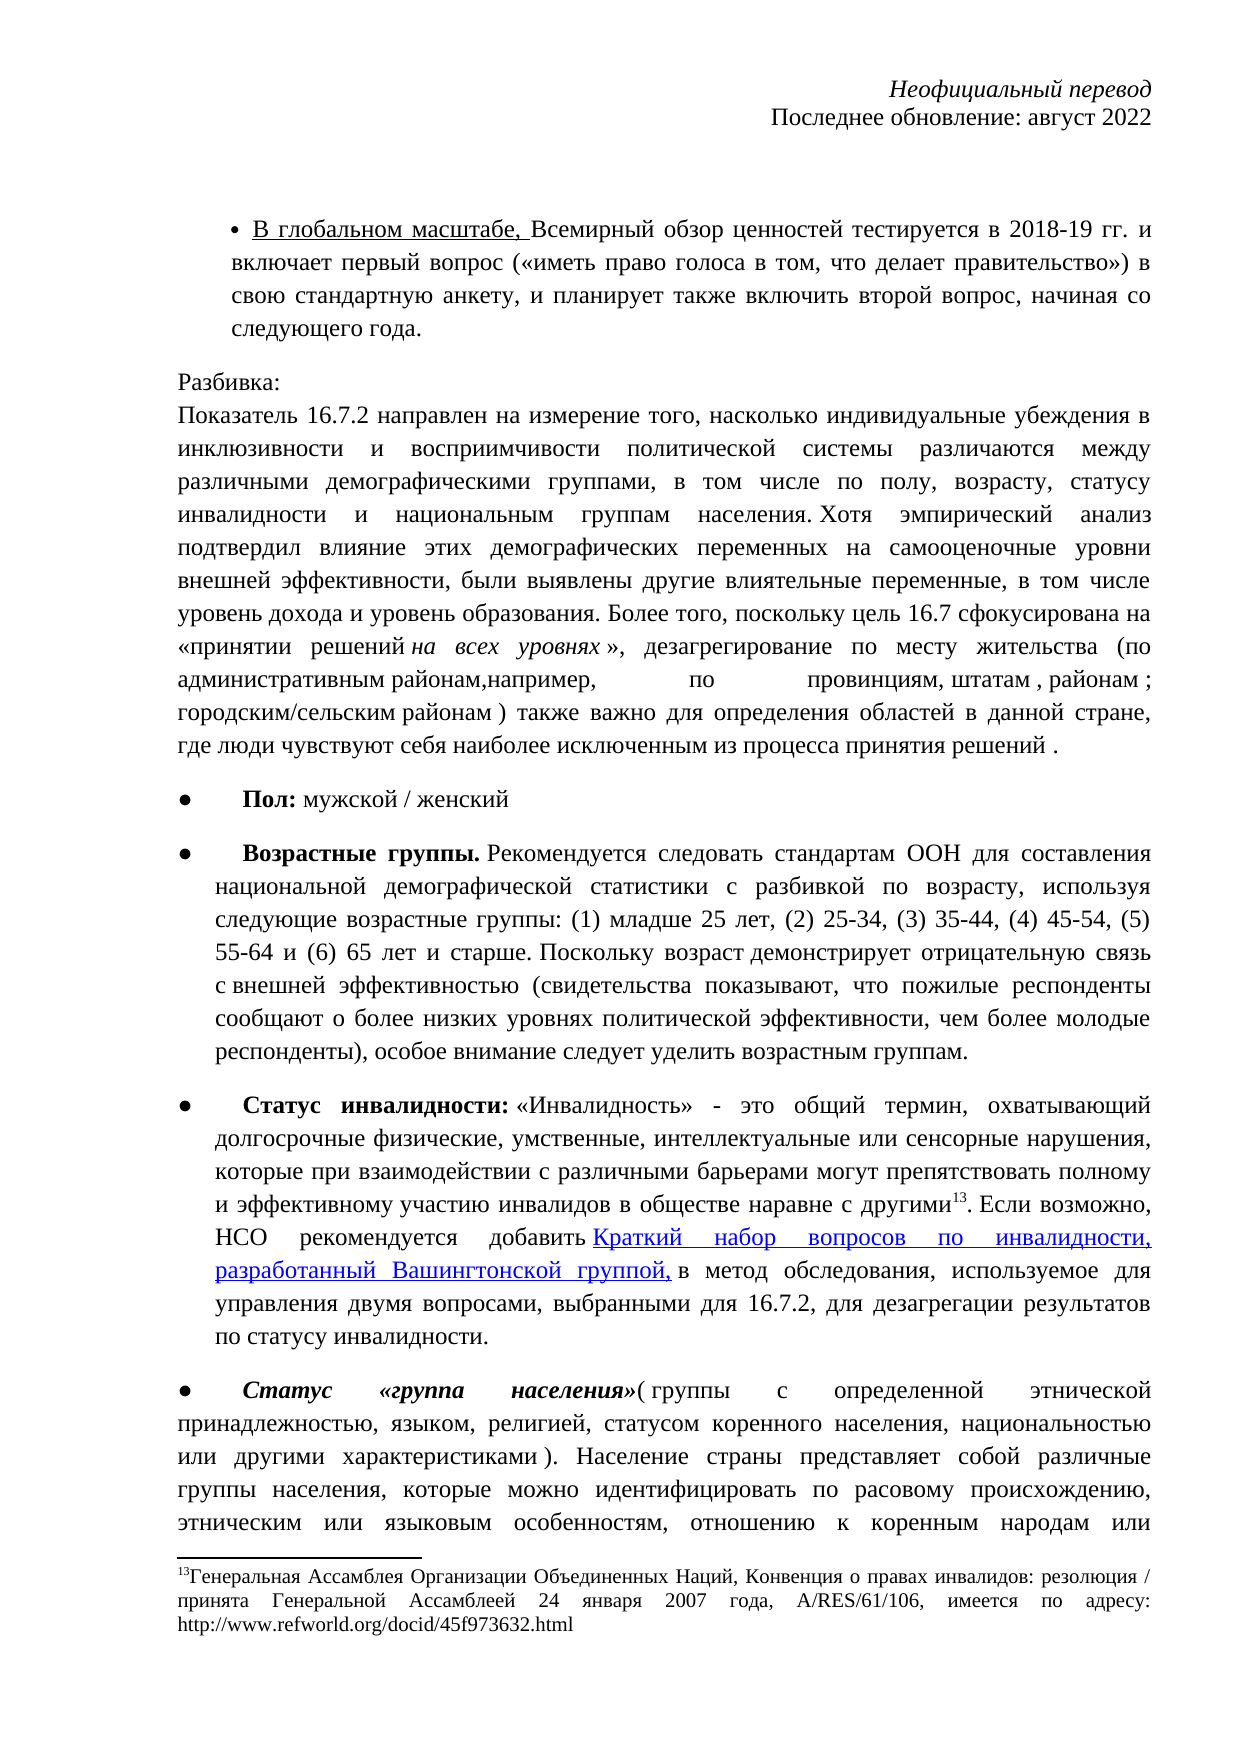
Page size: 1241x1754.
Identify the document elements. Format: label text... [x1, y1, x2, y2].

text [177, 1375, 1152, 1536]
text Показатель 16.7.2 направлен на измерение того, насколько индивидуальные убеждения в инклюзивности и восприимчивости политической системы различаются между различными демографическими группами, в том числе по полу, возрасту, статусу инвалидности и национальным группам населения. Хотя эмпирический анализ подтвердил влияние этих демографических переменных на самооценочные уровни внешней эффективности, были выявлены другие влиятельные переменные, в том числе уровень дохода и уровень образования. Более того, поскольку цель 16.7 сфокусирована на «принятии решений на всех уровнях », дезагрегирование по месту жительства (по административным районам,например, по провинциям, штатам , районам ; городским/сельским районам ) также важно для определения областей в данной стране, где люди чувствуют себя наиболее исключенным из процесса принятия решений . [177, 400, 1152, 759]
list В глобальном масштабе, Всемирный обзор ценностей тестируется в 2018-19 гг. и включает первый вопрос («иметь право голоса в том, что делает правительство») в свою стандартную анкету, и планирует также включить второй вопрос, начиная со следующего года. [231, 214, 1152, 342]
text ● Статус инвалидности: «Инвалидность» - это общий термин, охватывающий долгосрочные физические, умственные, интеллектуальные или сенсорные нарушения, которые при взаимодействии с различными барьерами могут препятствовать полному и эффективному участию инвалидов в обществе наравне с другими. Если возможно, НСО рекомендуется добавить Краткий набор вопросов по инвалидности, разработанный Вашингтонской группой, в метод обследования, используемое для управления двумя вопросами, выбранными для 16.7.2, для дезагрегации результатов по статусу инвалидности. [177, 1090, 1152, 1349]
text ● Возрастные группы. Рекомендуется следовать стандартам ООН для составления национальной демографической статистики с разбивкой по возрасту, используя следующие возрастные группы: (1) младше 25 лет, (2) 25-34, (3) 35-44, (4) 45-54, (5) 55-64 и (6) 65 лет и старше. Поскольку возраст демонстрирует отрицательную связь с внешней эффективностью (свидетельства показывают, что пожилые респонденты сообщают о более низких уровнях политической эффективности, чем более молодые респонденты), особое внимание следует уделить возрастным группам. [177, 838, 1152, 1064]
text ● Пол: мужской / женский [177, 784, 1152, 813]
text Разбивка: [177, 367, 1152, 396]
